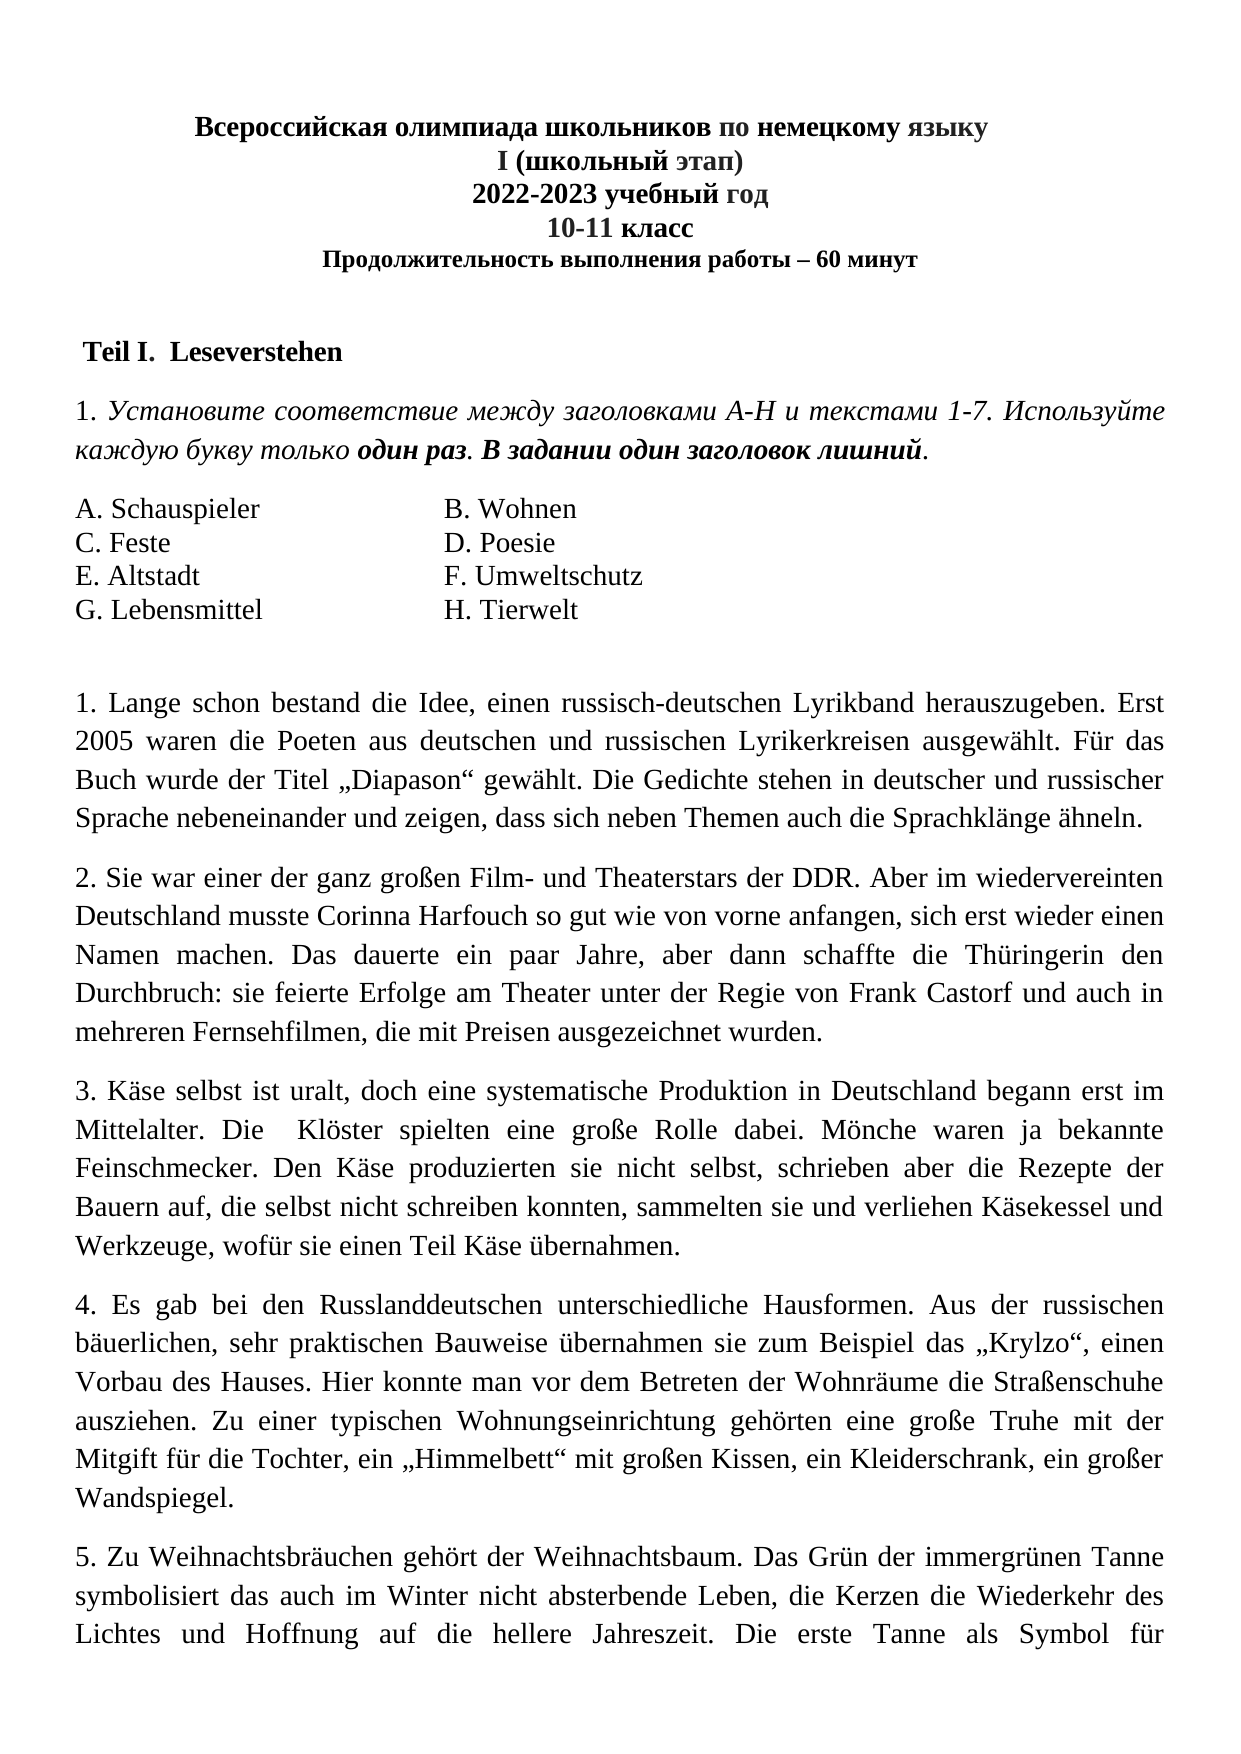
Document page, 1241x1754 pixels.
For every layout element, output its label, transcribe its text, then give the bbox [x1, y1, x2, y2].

text 1. Установите соответствие между заголовками А-H и текстами 1-7. Используйте каждую букву только один раз. В задании один заголовок лишний. [75, 393, 1165, 466]
text 4. Es gab bei den Russlanddeutschen unterschiedliche Hausformen. Aus der russischen bäuerlichen, sehr praktischen Bauweise übernahmen sie zum Beispiel das „Krylzo“, einen Vorbau des Hauses. Hier konnte man vor dem Betreten der Wohnräume die Straßenschuhe ausziehen. Zu einer typischen Wohnungseinrichtung gehörten eine große Truhe mit der Mitgift für die Tochter, ein „Himmelbett“ mit großen Kissen, ein Kleiderschrank, ein großer Wandspiegel. [75, 1287, 1165, 1513]
text I (школьный этап) [75, 143, 1165, 177]
text Продолжительность выполнения работы – 60 минут [75, 244, 1165, 272]
text Всероссийская олимпиада школьников по немецкому языку [194, 109, 1165, 143]
text Teil I. Leseverstehen [75, 334, 1165, 368]
text 2022-2023 учебный год [75, 177, 1165, 210]
text 3. Käse selbst ist uralt, doch eine systematische Produktion in Deutschland begann erst im Mittelalter. Die Klöster spielten eine große Rolle dabei. Mönche waren ja bekannte Feinschmecker. Den Käse produzierten sie nicht selbst, schrieben aber die Rezepte der Bauern auf, die selbst nicht schreiben konnten, sammelten sie und verliehen Käsekessel und Werkzeuge, wofür sie einen Teil Käse übernahmen. [75, 1073, 1165, 1261]
text G. Lebensmittel H. Tierwelt [75, 592, 1165, 626]
text 10-11 класс [75, 210, 1165, 244]
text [75, 1539, 1165, 1650]
text C. Feste D. Poesie [75, 525, 1165, 558]
text 2. Sie war einer der ganz großen Film- und Theaterstars der DDR. Aber im wiedervereinten Deutschland musste Corinna Harfouch so gut wie von vorne anfangen, sich erst wieder einen Namen machen. Das dauerte ein paar Jahre, aber dann schaffte die Thüringerin den Durchbruch: sie feierte Erfolge am Theater unter der Regie von Frank Castorf und auch in mehreren Fernsehfilmen, die mit Preisen ausgezeichnet wurden. [75, 860, 1165, 1048]
text E. Altstadt F. Umweltschutz [75, 558, 1165, 592]
text 1. Lange schon bestand die Idee, einen russisch-deutschen Lyrikband herauszugeben. Erst 2005 waren die Poeten aus deutschen und russischen Lyrikerkreisen ausgewählt. Für das Buch wurde der Titel „Diapason“ gewählt. Die Gedichte stehen in deutscher und russischer Sprache nebeneinander und zeigen, dass sich neben Themen auch die Sprachklänge ähneln. [75, 685, 1165, 834]
text A. Schauspieler B. Wohnen [75, 491, 1165, 525]
